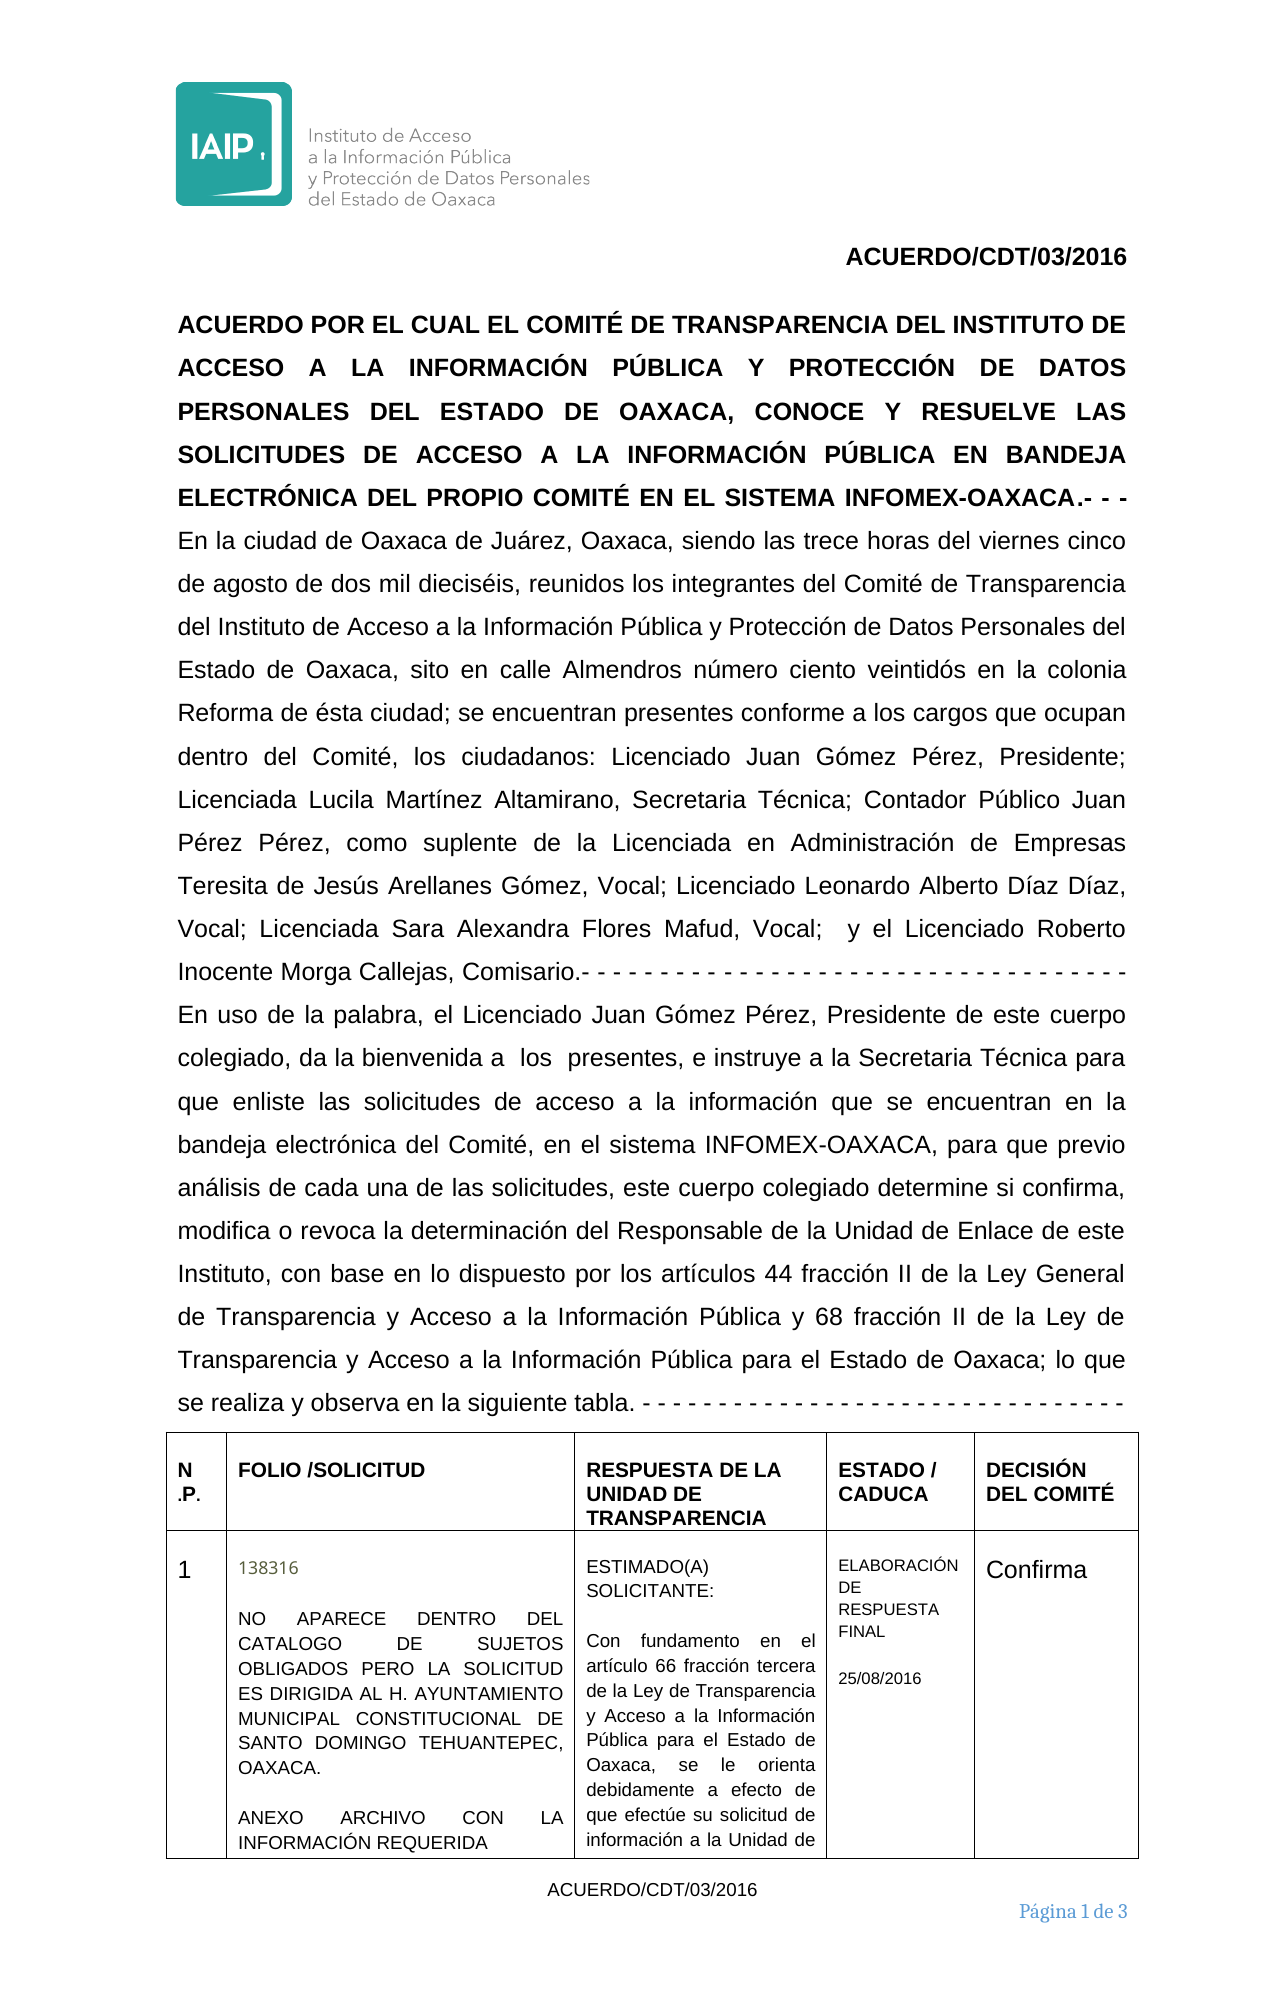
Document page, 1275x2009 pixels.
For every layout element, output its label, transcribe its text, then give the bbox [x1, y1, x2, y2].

table_header ESTADO / CADUCA [827, 1433, 974, 1529]
table_header DECISIÓN DEL COMITÉ [975, 1433, 1138, 1529]
table_header N.P. [167, 1433, 226, 1529]
table_header RESPUESTA DE LA UNIDAD DE TRANSPARENCIA [575, 1433, 826, 1529]
picture [175, 82, 590, 206]
text ACUERDO/CDT/03/2016 [177, 242, 1127, 271]
table_cell 1 [167, 1531, 226, 1857]
table_cell Confirma [975, 1531, 1138, 1857]
table_cell ELABORACIÓN DE RESPUESTA FINAL 25/08/2016 [827, 1531, 974, 1857]
text ACUERDO POR EL CUAL EL COMITÉ DE TRANSPARENCIA DEL INSTITUTO DE ACCESO A LA INFORMACIÓN PÚBLICA Y PROTECCIÓN DE DATOS PERSONALES DEL ESTADO DE OAXACA, CONOCE Y RESUELVE LAS SOLICITUDES DE ACCESO A LA INFORMACIÓN PÚBLICA EN BANDEJA ELECTRÓNICA DEL PROPIO COMITÉ EN EL SISTEMA INFOMEX-OAXACA.- - -En la ciudad de Oaxaca de Juárez, Oaxaca, siendo las trece horas del viernes cinco de agosto de dos mil dieciséis, reunidos los integrantes del Comité de Transparencia del Instituto de Acceso a la Información Pública y Protección de Datos Personales del Estado de Oaxaca, sito en calle Almendros número ciento veintidós en la colonia Reforma de ésta ciudad; se encuentran presentes conforme a los cargos que ocupan dentro del Comité, los ciudadanos: Licenciado Juan Gómez Pérez, Presidente; Licenciada Lucila Martínez Altamirano, Secretaria Técnica; Contador Público Juan Pérez Pérez, como suplente de la Licenciada en Administración de Empresas Teresita de Jesús Arellanes Gómez, Vocal; Licenciado Leonardo Alberto Díaz Díaz, Vocal; Licenciada Sara Alexandra Flores Mafud, Vocal; y el Licenciado Roberto Inocente Morga Callejas, Comisario.- - - - - - - - - - - - - - - - - - - - - - - - - - - - - - - - - - -En uso de la palabra, el Licenciado Juan Gómez Pérez, Presidente de este cuerpo colegiado, da la bienvenida a los presentes, e instruye a la Secretaria Técnica para que enliste las solicitudes de acceso a la información que se encuentran en la bandeja electrónica del Comité, en el sistema INFOMEX-OAXACA, para que previo análisis de cada una de las solicitudes, este cuerpo colegiado determine si confirma, modifica o revoca la determinación del Responsable de la Unidad de Enlace de este Instituto, con base en lo dispuesto por los artículos 44 fracción II de la Ley General de Transparencia y Acceso a la Información Pública y 68 fracción II de la Ley de Transparencia y Acceso a la Información Pública para el Estado de Oaxaca; lo que se realiza y observa en la siguiente tabla. - - - - - - - - - - - - - - - - - - - - - - - - - - - - - - - - [177, 310, 1127, 1417]
table_header FOLIO /SOLICITUD [227, 1433, 574, 1529]
